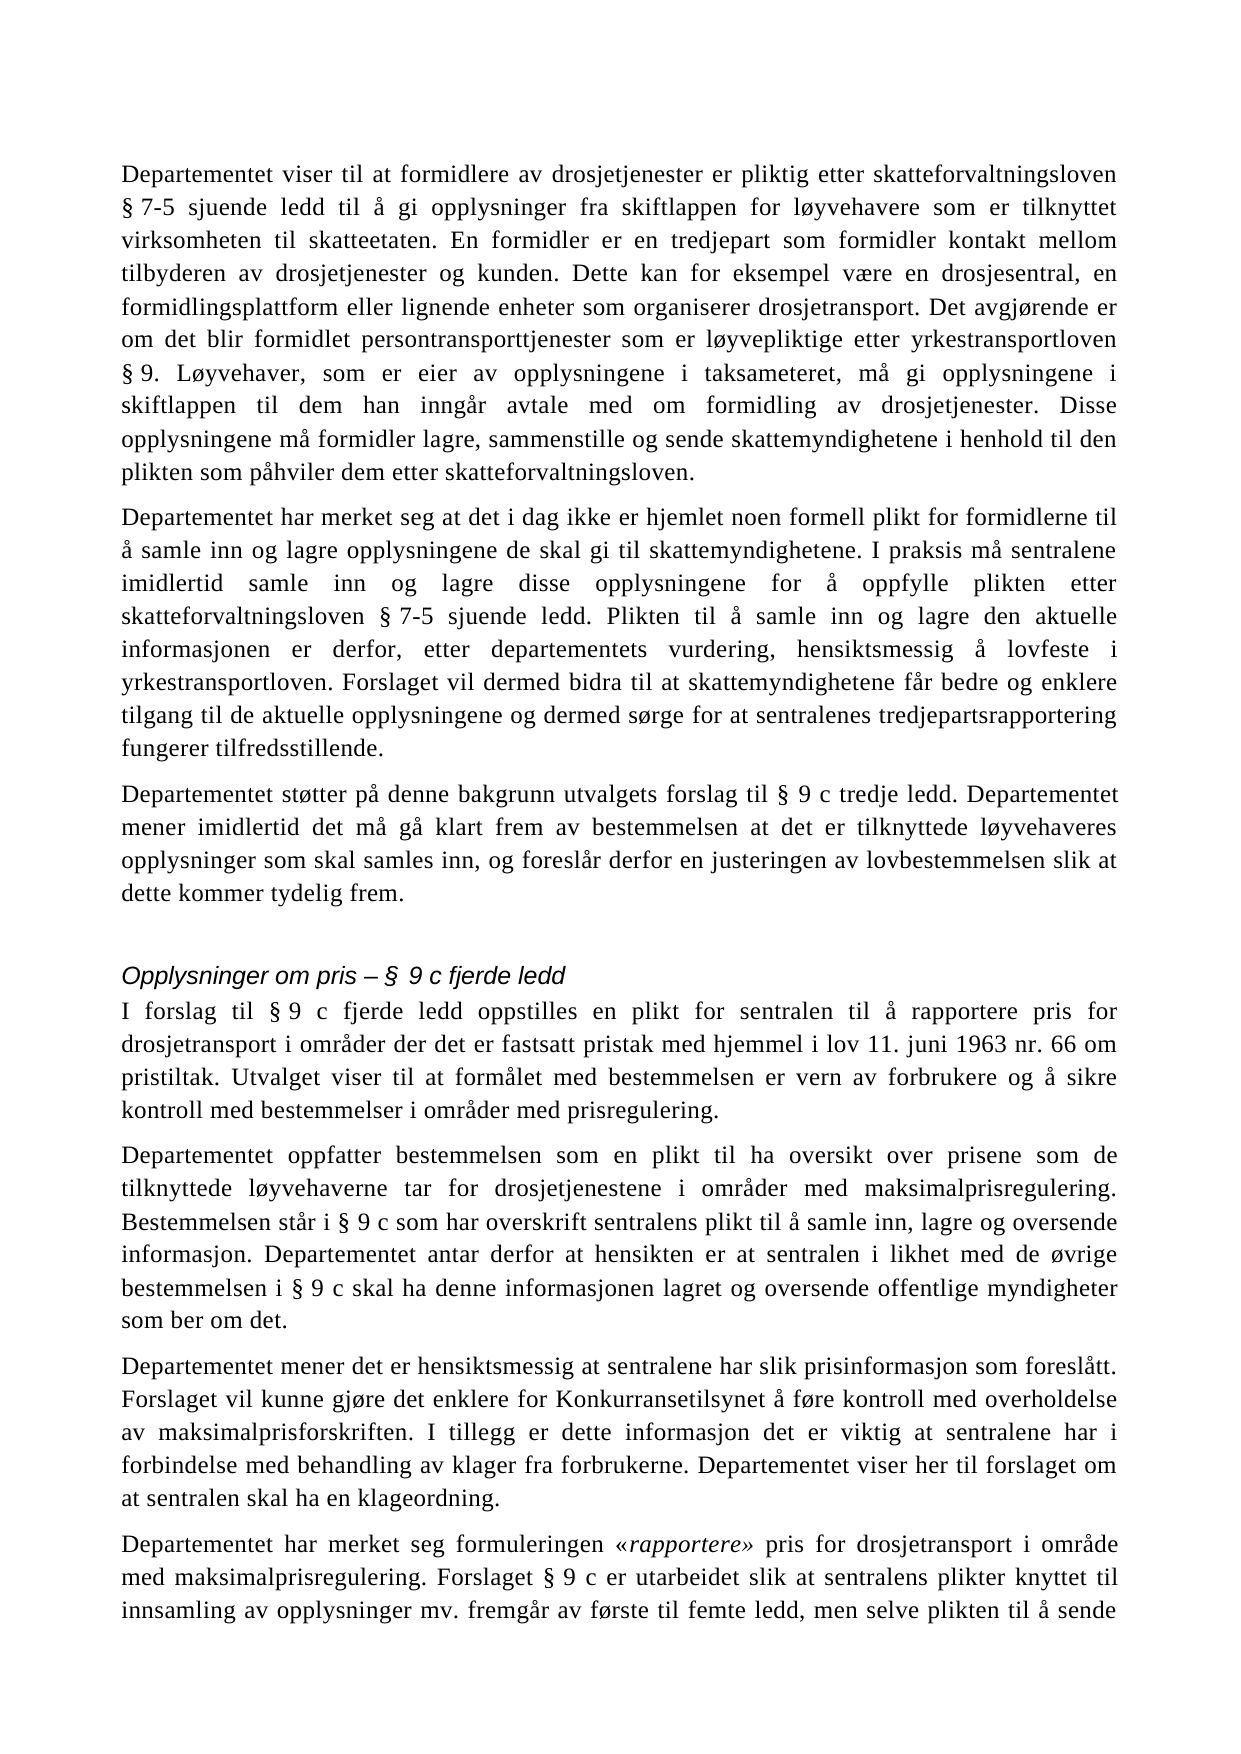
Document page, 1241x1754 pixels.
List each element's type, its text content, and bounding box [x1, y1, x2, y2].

text I forslag til § 9 c fjerde ledd oppstilles en plikt for sentralen til å rapportere pris for drosjetransport i områder der det er fastsatt pristak med hjemmel i lov 11. juni 1963 nr. 66 om pristiltak. Utvalget viser til at formålet med bestemmelsen er vern av forbrukere og å sikre kontroll med bestemmelser i områder med prisregulering. [121, 996, 1119, 1124]
text Departementet støtter på denne bakgrunn utvalgets forslag til § 9 c tredje ledd. Departementet mener imidlertid det må gå klart frem av bestemmelsen at det er tilknyttede løyvehaveres opplysninger som skal samles inn, og foreslår derfor en justeringen av lovbestemmelsen slik at dette kommer tydelig frem. [121, 779, 1119, 907]
text Departementet har merket seg at det i dag ikke er hjemlet noen formell plikt for formidlerne til å samle inn og lagre opplysningene de skal gi til skattemyndighetene. I praksis må sentralene imidlertid samle inn og lagre disse opplysningene for å oppfylle plikten etter skatteforvaltningsloven § 7-5 sjuende ledd. Plikten til å samle inn og lagre den aktuelle informasjonen er derfor, etter departementets vurdering, hensiktsmessig å lovfeste i yrkestransportloven. Forslaget vil dermed bidra til at skattemyndighetene får bedre og enklere tilgang til de aktuelle opplysningene og dermed sørge for at sentralenes tredjepartsrapportering fungerer tilfredsstillende. [121, 502, 1119, 762]
text Departementet viser til at formidlere av drosjetjenester er pliktig etter skatteforvaltningsloven § 7-5 sjuende ledd til å gi opplysninger fra skiftlappen for løyvehavere som er tilknyttet virksomheten til skatteetaten. En formidler er en tredjepart som formidler kontakt mellom tilbyderen av drosjetjenester og kunden. Dette kan for eksempel være en drosjesentral, en formidlingsplattform eller lignende enheter som organiserer drosjetransport. Det avgjørende er om det blir formidlet persontransporttjenester som er løyvepliktige etter yrkestransportloven § 9. Løyvehaver, som er eier av opplysningene i taksameteret, må gi opplysningene i skiftlappen til dem han inngår avtale med om formidling av drosjetjenester. Disse opplysningene må formidler lagre, sammenstille og sende skattemyndighetene i henhold til den plikten som påhviler dem etter skatteforvaltningsloven. [121, 159, 1119, 485]
text Departementet oppfatter bestemmelsen som en plikt til ha oversikt over prisene som de tilknyttede løyvehaverne tar for drosjetjenestene i områder med maksimalprisregulering. Bestemmelsen står i § 9 c som har overskrift sentralens plikt til å samle inn, lagre og oversende informasjon. Departementet antar derfor at hensikten er at sentralen i likhet med de øvrige bestemmelsen i § 9 c skal ha denne informasjonen lagret og oversende offentlige myndigheter som ber om det. [121, 1141, 1119, 1334]
text Departementet mener det er hensiktsmessig at sentralene har slik prisinformasjon som foreslått. Forslaget vil kunne gjøre det enklere for Konkurransetilsynet å føre kontroll med overholdelse av maksimalprisforskriften. I tillegg er dette informasjon det er viktig at sentralene har i forbindelse med behandling av klager fra forbrukerne. Departementet viser her til forslaget om at sentralen skal ha en klageordning. [121, 1351, 1119, 1512]
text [121, 1529, 1119, 1623]
text Opplysninger om pris – § 9 c fjerde ledd [121, 961, 1119, 990]
